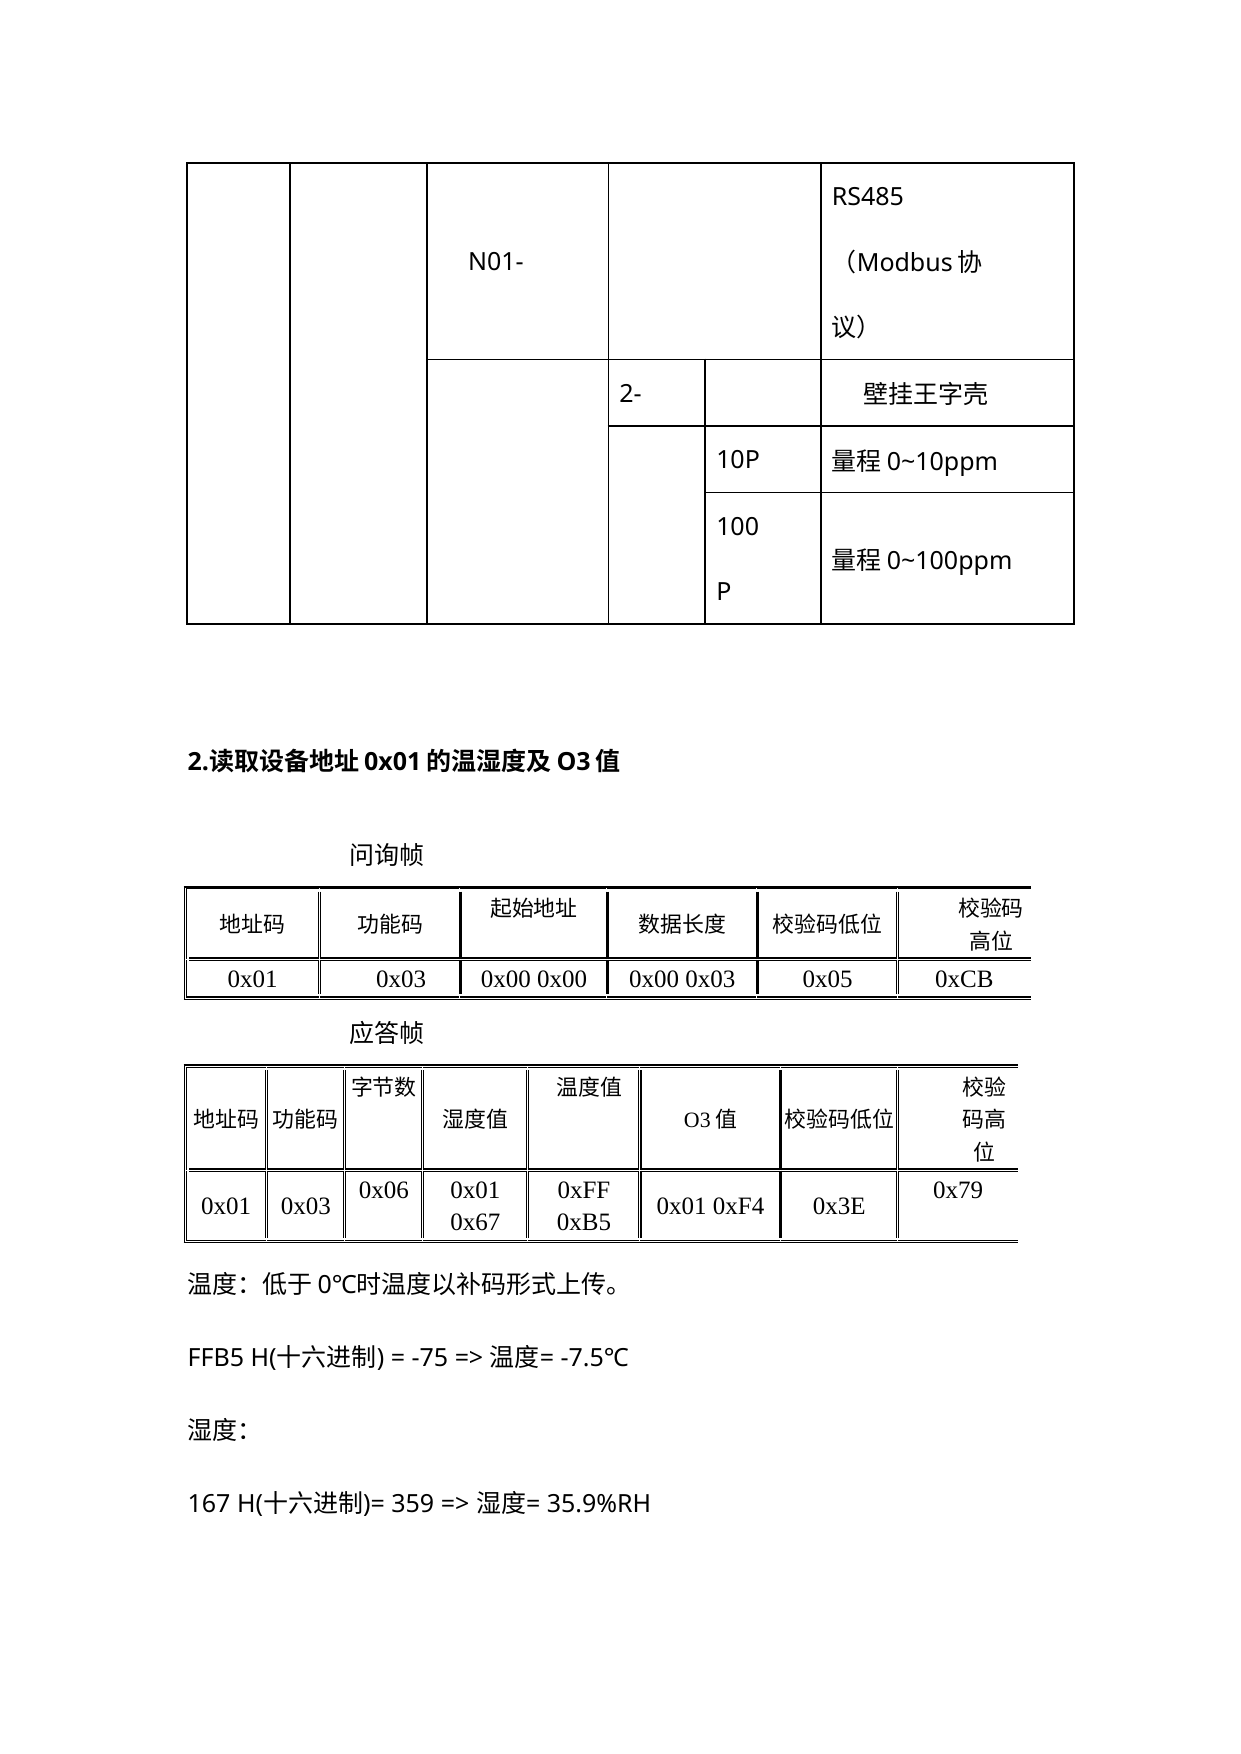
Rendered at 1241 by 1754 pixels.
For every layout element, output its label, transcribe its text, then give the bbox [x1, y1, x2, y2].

table_header 地址码 [187, 889, 319, 957]
table_header 功能码 [266, 1068, 344, 1168]
table_cell 0x01 0x67 [423, 1172, 527, 1239]
table_cell 0x06 [345, 1172, 423, 1239]
text FFB5 H(十六进制) = -75 => 温度= -7.5℃ [187, 1323, 1053, 1388]
table_cell [428, 360, 608, 623]
table_cell 0x03 [266, 1172, 344, 1239]
table_cell 量程0~10ppm [822, 427, 1073, 492]
table_cell 0x03 [320, 961, 460, 996]
table_header 湿度值 [423, 1068, 527, 1168]
table_cell 0x3E [780, 1172, 898, 1239]
table_header 校验码低位 [757, 889, 898, 957]
table_cell 0x01 [187, 1168, 266, 1239]
table_cell RS485 （Modbus协议） [822, 164, 1073, 358]
table_header 功能码 [320, 888, 460, 957]
table_cell 10P [706, 427, 820, 492]
table_cell 0x01 0xF4 [640, 1172, 780, 1239]
table_cell 壁挂王字壳 [822, 360, 1073, 425]
table_cell 量程0~100ppm [822, 493, 1073, 623]
table_cell [706, 360, 820, 425]
table_header 字节数 [345, 1068, 423, 1168]
table_header O3值 [640, 1068, 780, 1168]
text 湿度： [187, 1396, 1053, 1461]
table_header 地址码 [187, 1068, 266, 1168]
table_header 数据长度 [607, 888, 757, 957]
table_cell 0x00 0x03 [607, 961, 757, 996]
table_cell [291, 164, 426, 623]
table_cell 100P [706, 493, 820, 623]
table_cell 0x05 [757, 961, 898, 996]
table_header 校验码低位 [780, 1068, 898, 1168]
table_header 温度值 [528, 1066, 640, 1168]
table_cell 0x01 [187, 957, 319, 996]
text 温度：低于0℃时温度以补码形式上传。 [187, 1251, 1053, 1316]
table_cell [188, 164, 289, 623]
table_cell 0x00 0x00 [460, 961, 607, 996]
text 问询帧 [187, 821, 1053, 886]
table_cell 0xCB [898, 961, 1031, 996]
table_cell [609, 427, 704, 623]
text 应答帧 [187, 999, 1053, 1064]
text 167 H(十六进制)= 359 => 湿度= 35.9%RH [187, 1469, 1053, 1534]
table_cell 0xFF 0xB5 [528, 1168, 640, 1239]
table_cell 0x79 [898, 1172, 1018, 1239]
table_header 校验码高位 [898, 1068, 1018, 1168]
text 2.读取设备地址0x01的温湿度及O3值 [187, 727, 1053, 792]
table_header 起始地址 [460, 888, 607, 957]
table_header 校验码高位 [898, 889, 1031, 957]
table_cell 2- [609, 360, 704, 425]
table_cell [609, 164, 820, 358]
table_cell N01- [428, 164, 608, 358]
